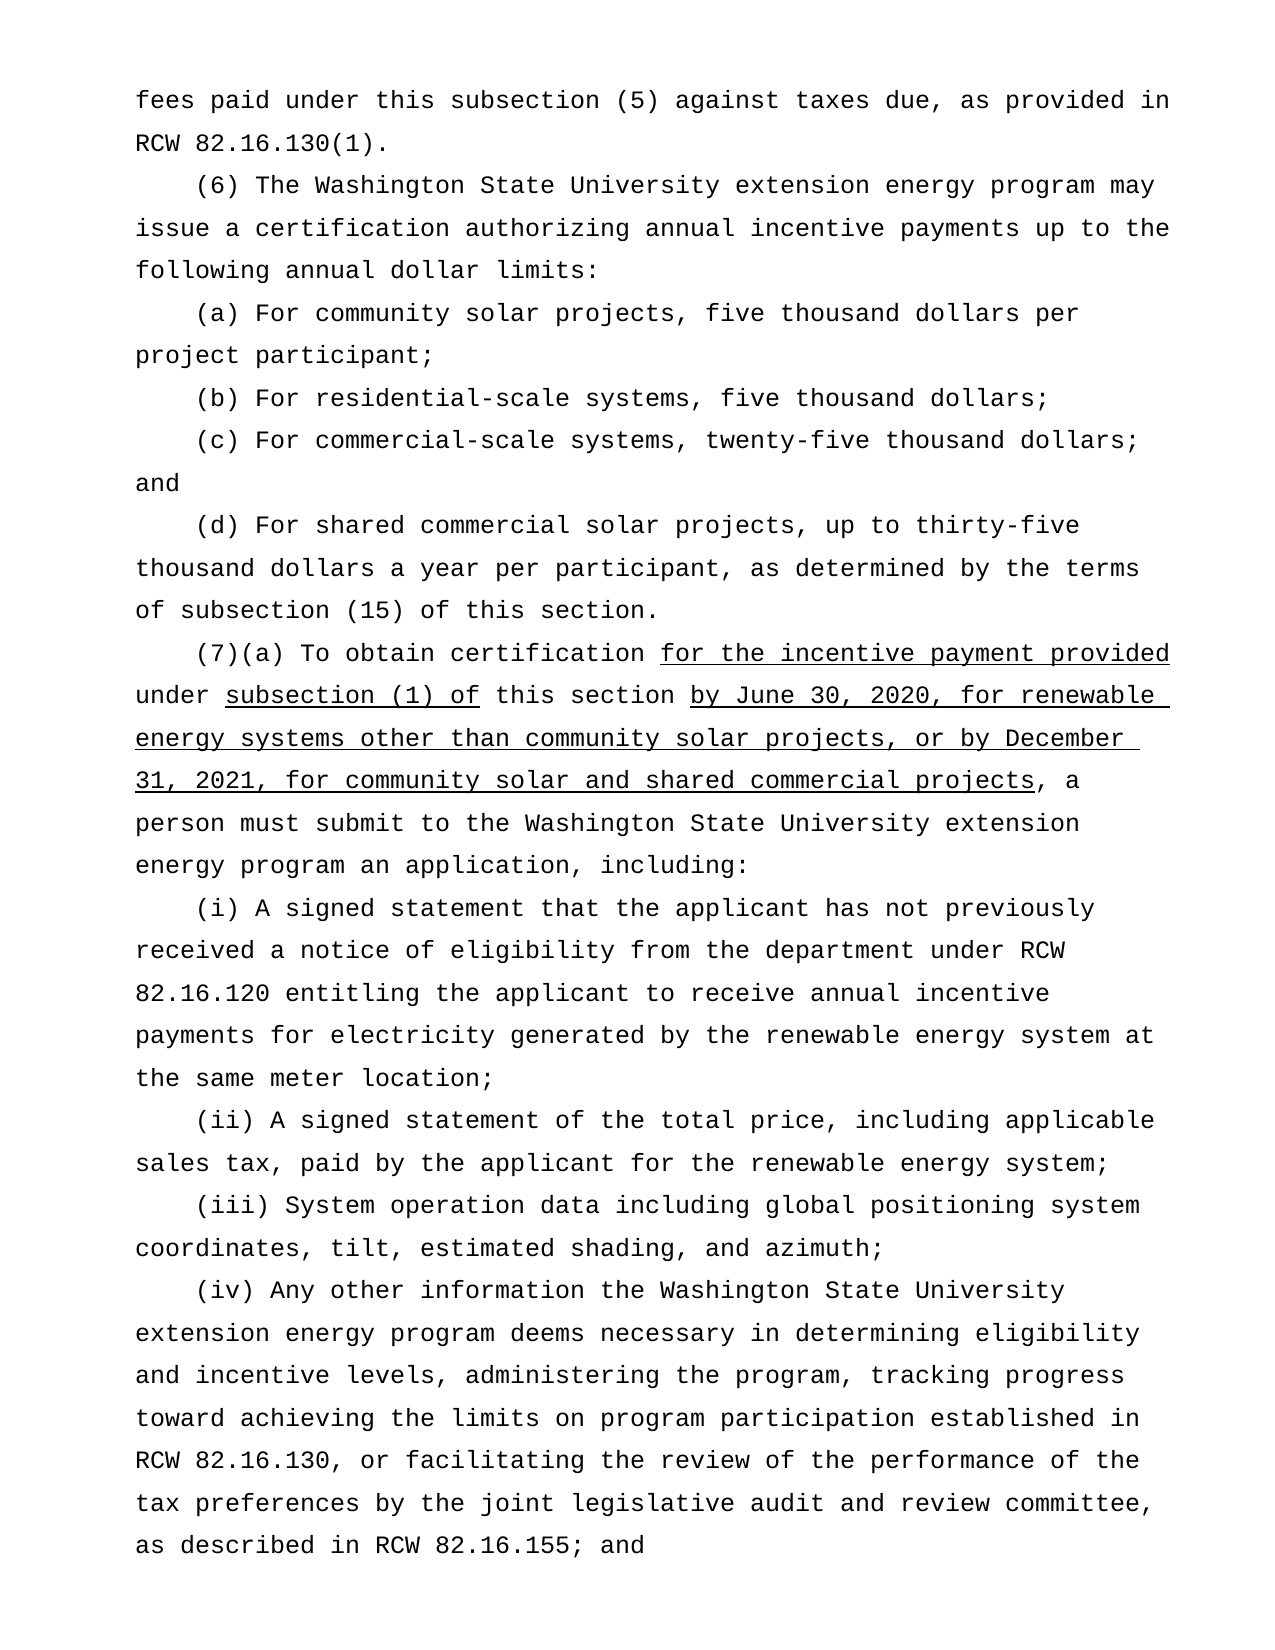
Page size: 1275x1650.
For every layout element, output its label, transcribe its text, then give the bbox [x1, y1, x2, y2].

text (iii) System operation data including global positioning system coordinates, tilt, estimated shading, and azimuth; [135, 1180, 1170, 1265]
text (a) For community solar projects, five thousand dollars per project participant; [135, 287, 1170, 372]
text (i) A signed statement that the applicant has not previously received a notice of eligibility from the department under RCW 82.16.120 entitling the applicant to receive annual incentive payments for electricity generated by the renewable energy system at the same meter location; [135, 882, 1170, 1095]
text (b) For residential-scale systems, five thousand dollars; [135, 372, 1170, 415]
text (ii) A signed statement of the total price, including applicable sales tax, paid by the applicant for the renewable energy system; [135, 1095, 1170, 1180]
text (7)(a) To obtain certification for the incentive payment provided under subsection (1) of this section by June 30, 2020, for renewable energy systems other than community solar projects, or by December 31, 2021, for community solar and shared commercial projects, a person must submit to the Washington State University extension energy program an application, including: [135, 627, 1170, 882]
text (d) For shared commercial solar projects, up to thirty-five thousand dollars a year per participant, as determined by the terms of subsection (15) of this section. [135, 500, 1170, 627]
text (c) For commercial-scale systems, twenty-five thousand dollars; and [135, 415, 1170, 500]
text (6) The Washington State University extension energy program may issue a certification authorizing annual incentive payments up to the following annual dollar limits: [135, 160, 1170, 287]
text (iv) Any other information the Washington State University extension energy program deems necessary in determining eligibility and incentive levels, administering the program, tracking progress toward achieving the limits on program participation established in RCW 82.16.130, or facilitating the review of the performance of the tax preferences by the joint legislative audit and review committee, as described in RCW 82.16.155; and [135, 1265, 1170, 1562]
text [135, 75, 1170, 160]
